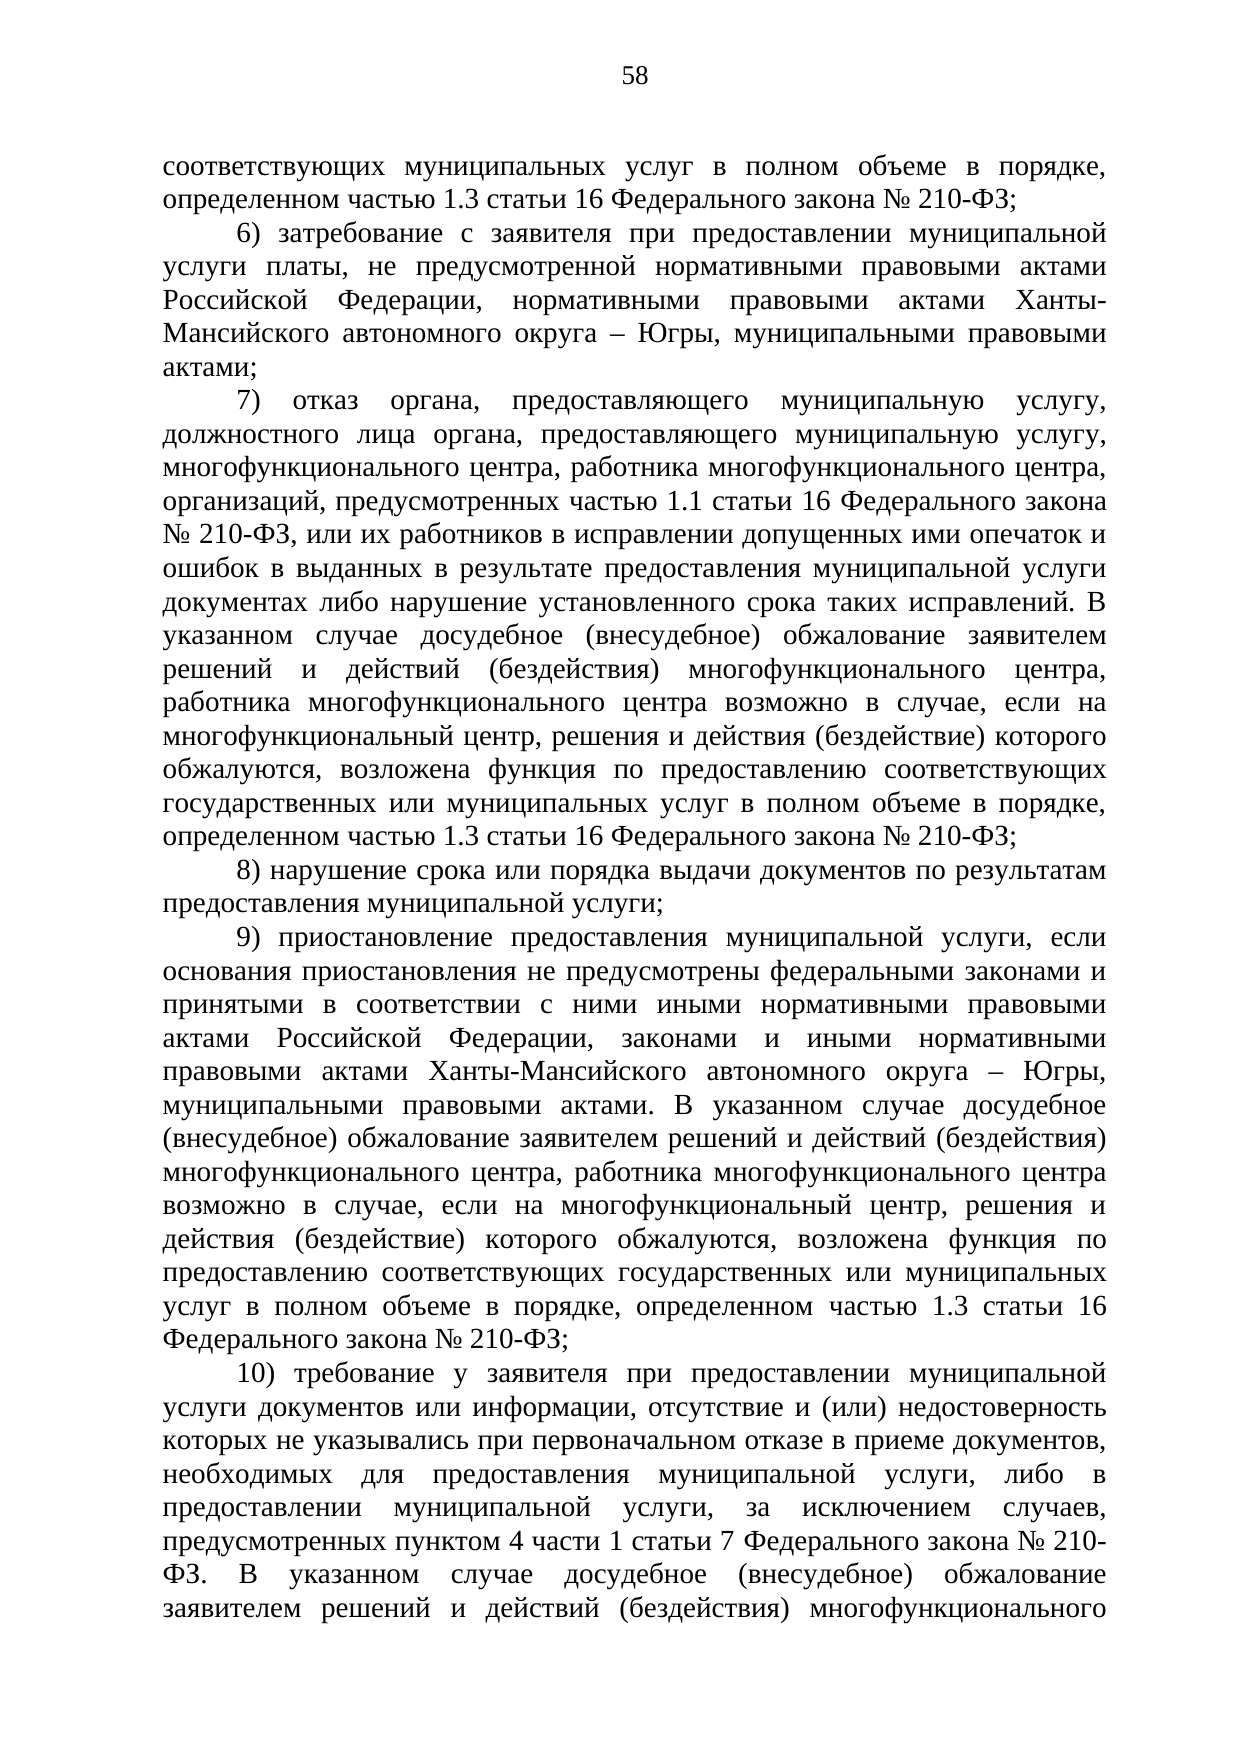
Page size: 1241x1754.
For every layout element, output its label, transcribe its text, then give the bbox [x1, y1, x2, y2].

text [162, 1355, 1107, 1623]
text 9) приостановление предоставления муниципальной услуги, если основания приостановления не предусмотрены федеральными законами и принятыми в соответствии с ними иными нормативными правовыми актами Российской Федерации, законами и иными нормативными правовыми актами Ханты-Мансийского автономного округа – Югры, муниципальными правовыми актами. В указанном случае досудебное (внесудебное) обжалование заявителем решений и действий (бездействия) многофункционального центра, работника многофункционального центра возможно в случае, если на многофункциональный центр, решения и действия (бездействие) которого обжалуются, возложена функция по предоставлению соответствующих государственных или муниципальных услуг в полном объеме в порядке, определенном частью 1.3 статьи 16 Федерального закона № 210-ФЗ; [162, 919, 1107, 1355]
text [162, 148, 1107, 215]
text 6) затребование с заявителя при предоставлении муниципальной услуги платы, не предусмотренной нормативными правовыми актами Российской Федерации, нормативными правовыми актами Ханты-Мансийского автономного округа – Югры, муниципальными правовыми актами; [162, 215, 1107, 382]
text 8) нарушение срока или порядка выдачи документов по результатам предоставления муниципальной услуги; [162, 852, 1107, 919]
text 7) отказ органа, предоставляющего муниципальную услугу, должностного лица органа, предоставляющего муниципальную услугу, многофункционального центра, работника многофункционального центра, организаций, предусмотренных частью 1.1 статьи 16 Федерального закона № 210-ФЗ, или их работников в исправлении допущенных ими опечаток и ошибок в выданных в результате предоставления муниципальной услуги документах либо нарушение установленного срока таких исправлений. В указанном случае досудебное (внесудебное) обжалование заявителем решений и действий (бездействия) многофункционального центра, работника многофункционального центра возможно в случае, если на многофункциональный центр, решения и действия (бездействие) которого обжалуются, возложена функция по предоставлению соответствующих государственных или муниципальных услуг в полном объеме в порядке, определенном частью 1.3 статьи 16 Федерального закона № 210-ФЗ; [162, 382, 1107, 852]
